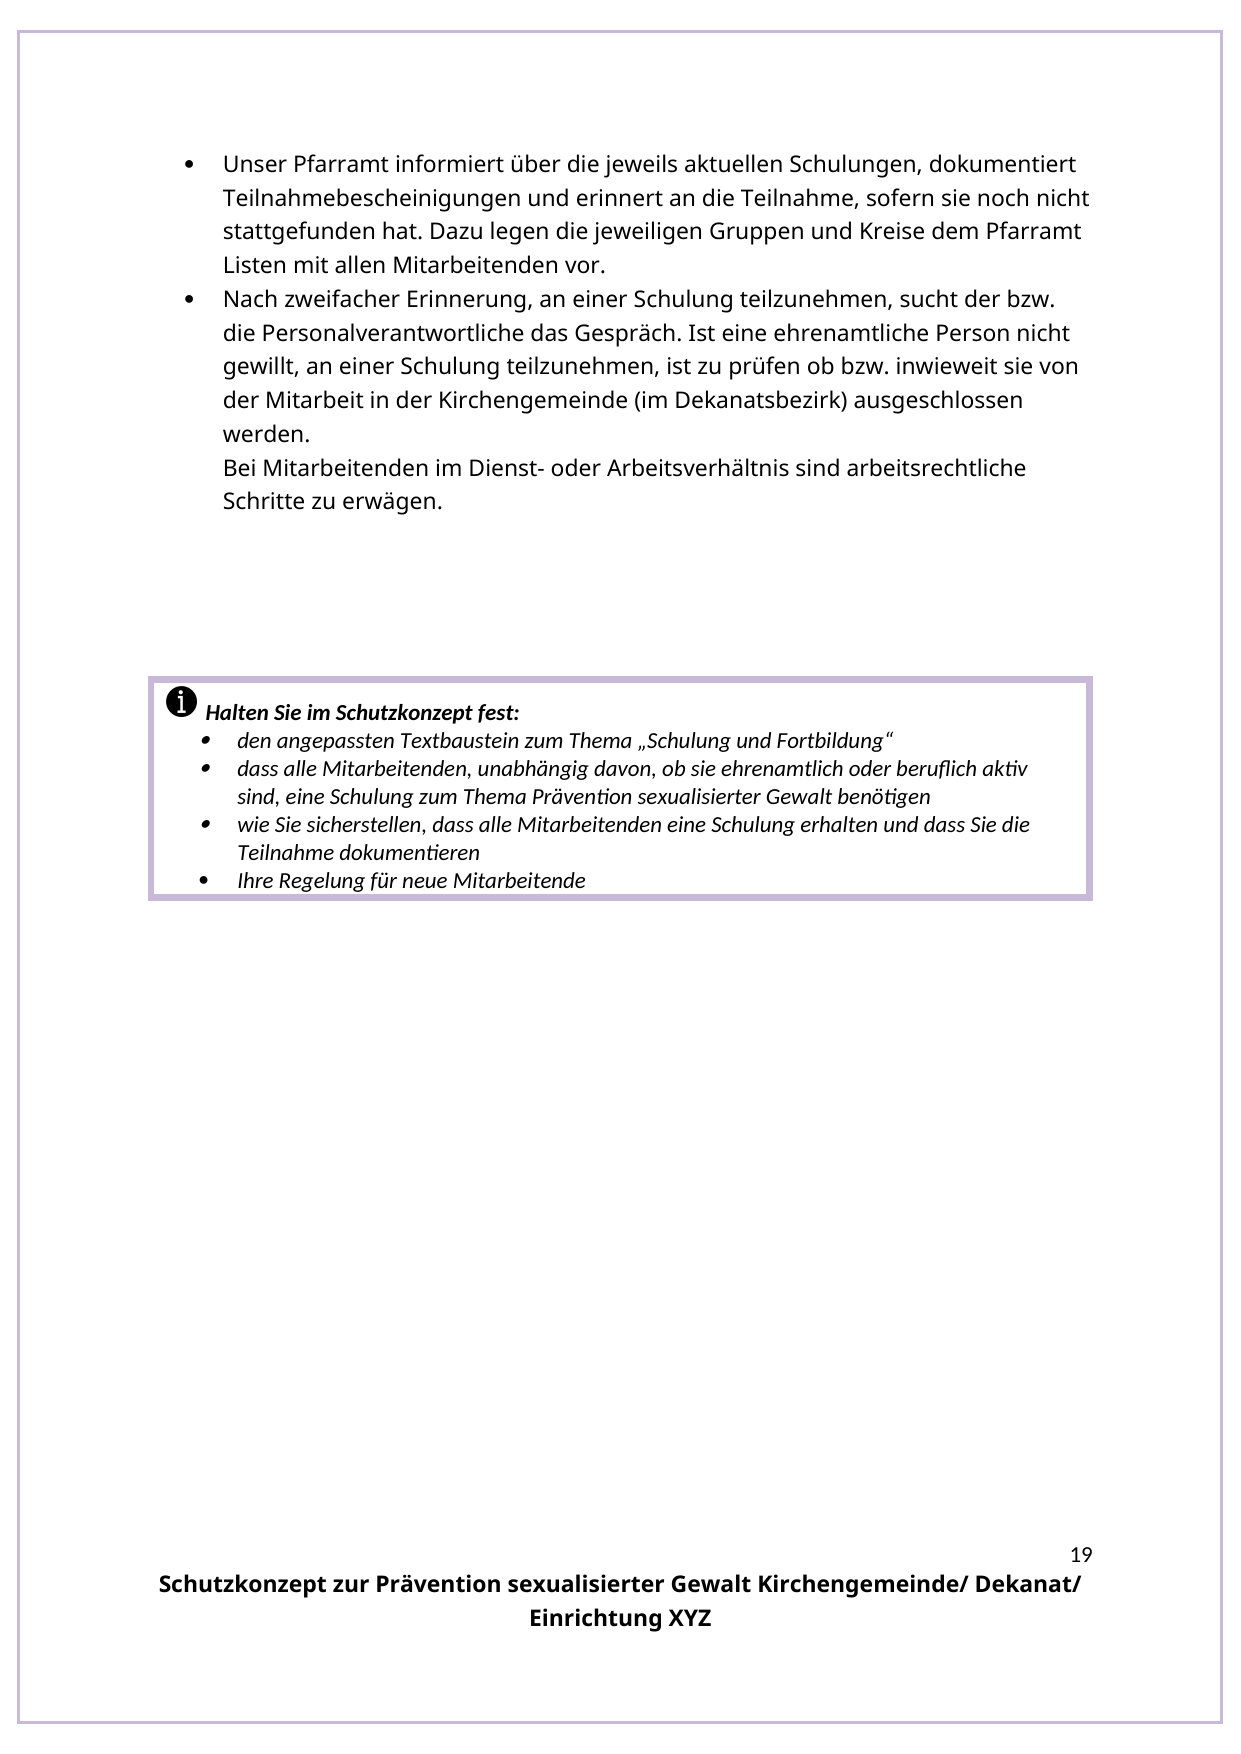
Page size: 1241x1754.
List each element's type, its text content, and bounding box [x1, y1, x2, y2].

list Bei Mitarbeitenden im Dienst- oder Arbeitsverhältnis sind arbeitsrechtliche Schritte zu erwägen. [223, 451, 1092, 516]
list Unser Pfarramt informiert über die jeweils aktuellen Schulungen, dokumentiert Teilnahmebescheinigungen und erinnert an die Teilnahme, sofern sie noch nicht stattgefunden hat. Dazu legen die jeweiligen Gruppen und Kreise dem Pfarramt Listen mit allen Mitarbeitenden vor. [185, 148, 1092, 280]
list Nach zweifacher Erinnerung, an einer Schulung teilzunehmen, sucht der bzw. die Personalverantwortliche das Gespräch. Ist eine ehrenamtliche Person nicht gewillt, an einer Schulung teilzunehmen, ist zu prüfen ob bzw. inwieweit sie von der Mitarbeit in der Kirchengemeinde (im Dekanatsbezirk) ausgeschlossen werden. [185, 283, 1092, 449]
table_header Halten Sie im Schutzkonzept fest: den angepassten Textbaustein zum Thema „Schulung und Fortbildung“ dass alle Mitarbeitenden, unabhängig davon, ob sie ehrenamtlich oder beruflich aktiv sind, eine Schulung zum Thema Prävention sexualisierter Gewalt benötigen wie Sie sicherstellen, dass alle Mitarbeitenden eine Schulung erhalten und dass Sie die Teilnahme dokumentieren Ihre Regelung für neue Mitarbeitende [154, 683, 1086, 894]
picture [162, 682, 200, 721]
